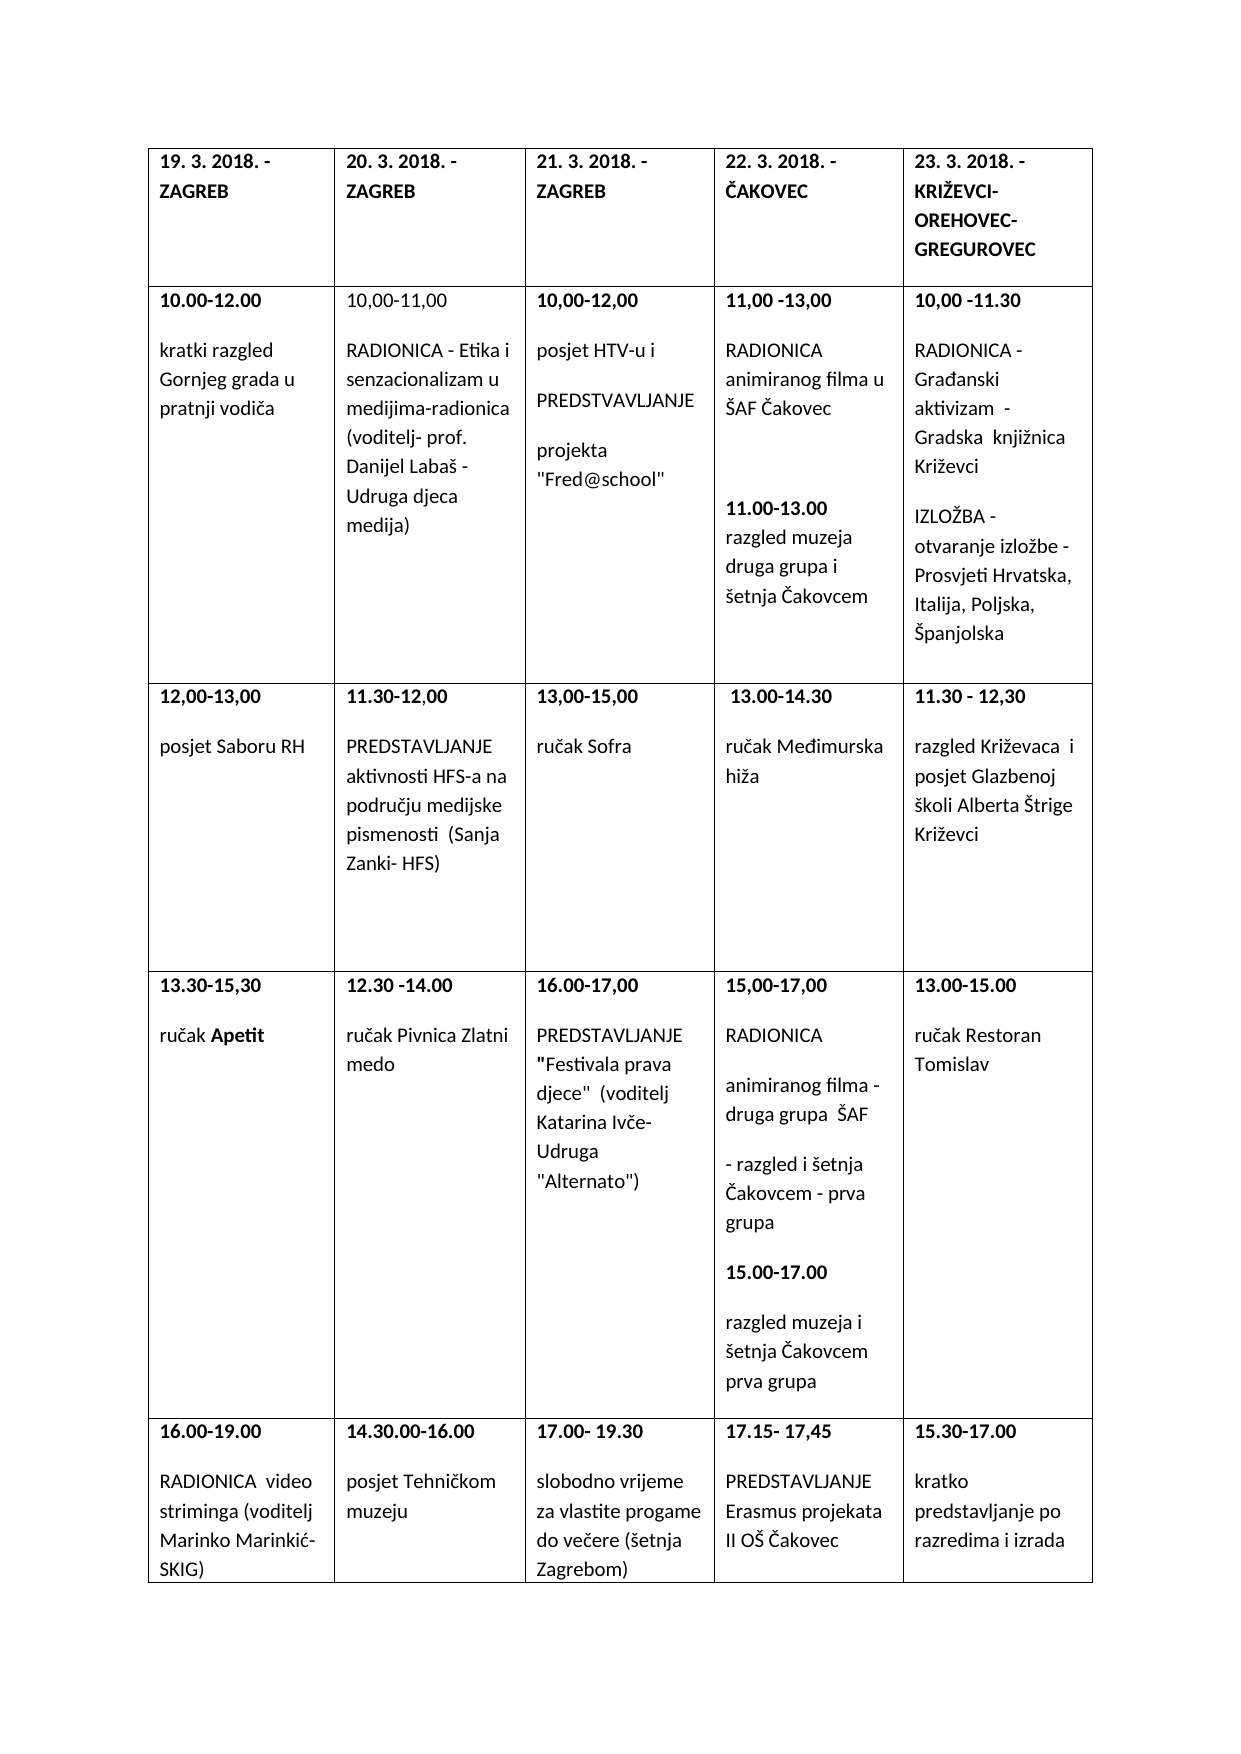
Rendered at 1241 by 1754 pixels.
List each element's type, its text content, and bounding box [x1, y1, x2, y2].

table_cell 10,00 -11.30 RADIONICA -Građanski aktivizam - Gradska knjižnica Križevci IZLOŽBA - otvaranje izložbe - Prosvjeti Hrvatska, Italija, Poljska, Španjolska [904, 287, 1092, 683]
table_cell 13,00-15,00 ručak Sofra [526, 684, 714, 971]
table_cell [904, 1419, 1092, 1582]
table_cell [335, 1419, 525, 1582]
table_cell 13.30-15,30 ručak Apetit [149, 972, 334, 1418]
table_cell 10,00-12,00 posjet HTV-u i PREDSTVAVLJANJE projekta "Fred@school" [526, 287, 714, 683]
table_cell 11,00 -13,00 RADIONICA animiranog filma u ŠAF Čakovec 11.00-13.00 razgled muzeja druga grupa i šetnja Čakovcem [715, 287, 903, 683]
table_cell 13.00-15.00 ručak Restoran Tomislav [904, 972, 1092, 1418]
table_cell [149, 1419, 334, 1582]
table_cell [715, 1419, 903, 1582]
table_header 20. 3. 2018. - ZAGREB [335, 149, 525, 286]
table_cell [526, 1419, 714, 1582]
table_header 22. 3. 2018. -ČAKOVEC [715, 149, 903, 286]
table_cell 10,00-11,00 RADIONICA - Etika i senzacionalizam u medijima-radionica (voditelj- prof. Danijel Labaš - Udruga djeca medija) [335, 287, 525, 683]
table_cell 11.30-12,00 PREDSTAVLJANJE aktivnosti HFS-a na području medijske pismenosti (Sanja Zanki- HFS) [335, 684, 525, 971]
table_cell 10.00-12.00 kratki razgled Gornjeg grada u pratnji vodiča [149, 287, 334, 683]
table_header 19. 3. 2018. - ZAGREB [149, 149, 334, 286]
table_header 21. 3. 2018. - ZAGREB [526, 149, 714, 286]
table_cell 11.30 - 12,30 razgled Križevaca i posjet Glazbenoj školi Alberta Štrige Križevci [904, 684, 1092, 971]
table_cell 15,00-17,00 RADIONICA animiranog filma - druga grupa ŠAF - razgled i šetnja Čakovcem - prva grupa 15.00-17.00 razgled muzeja i šetnja Čakovcem prva grupa [715, 972, 903, 1418]
table_header 23. 3. 2018. -KRIŽEVCI- OREHOVEC- GREGUROVEC [904, 149, 1092, 286]
table_cell 16.00-17,00 PREDSTAVLJANJE "Festivala prava djece" (voditelj Katarina Ivče- Udruga "Alternato") [526, 972, 714, 1418]
table_cell 13.00-14.30 ručak Međimurska hiža [715, 684, 903, 971]
table_cell 12.30 -14.00 ručak Pivnica Zlatni medo [335, 972, 525, 1418]
table_cell 12,00-13,00 posjet Saboru RH [149, 684, 334, 971]
